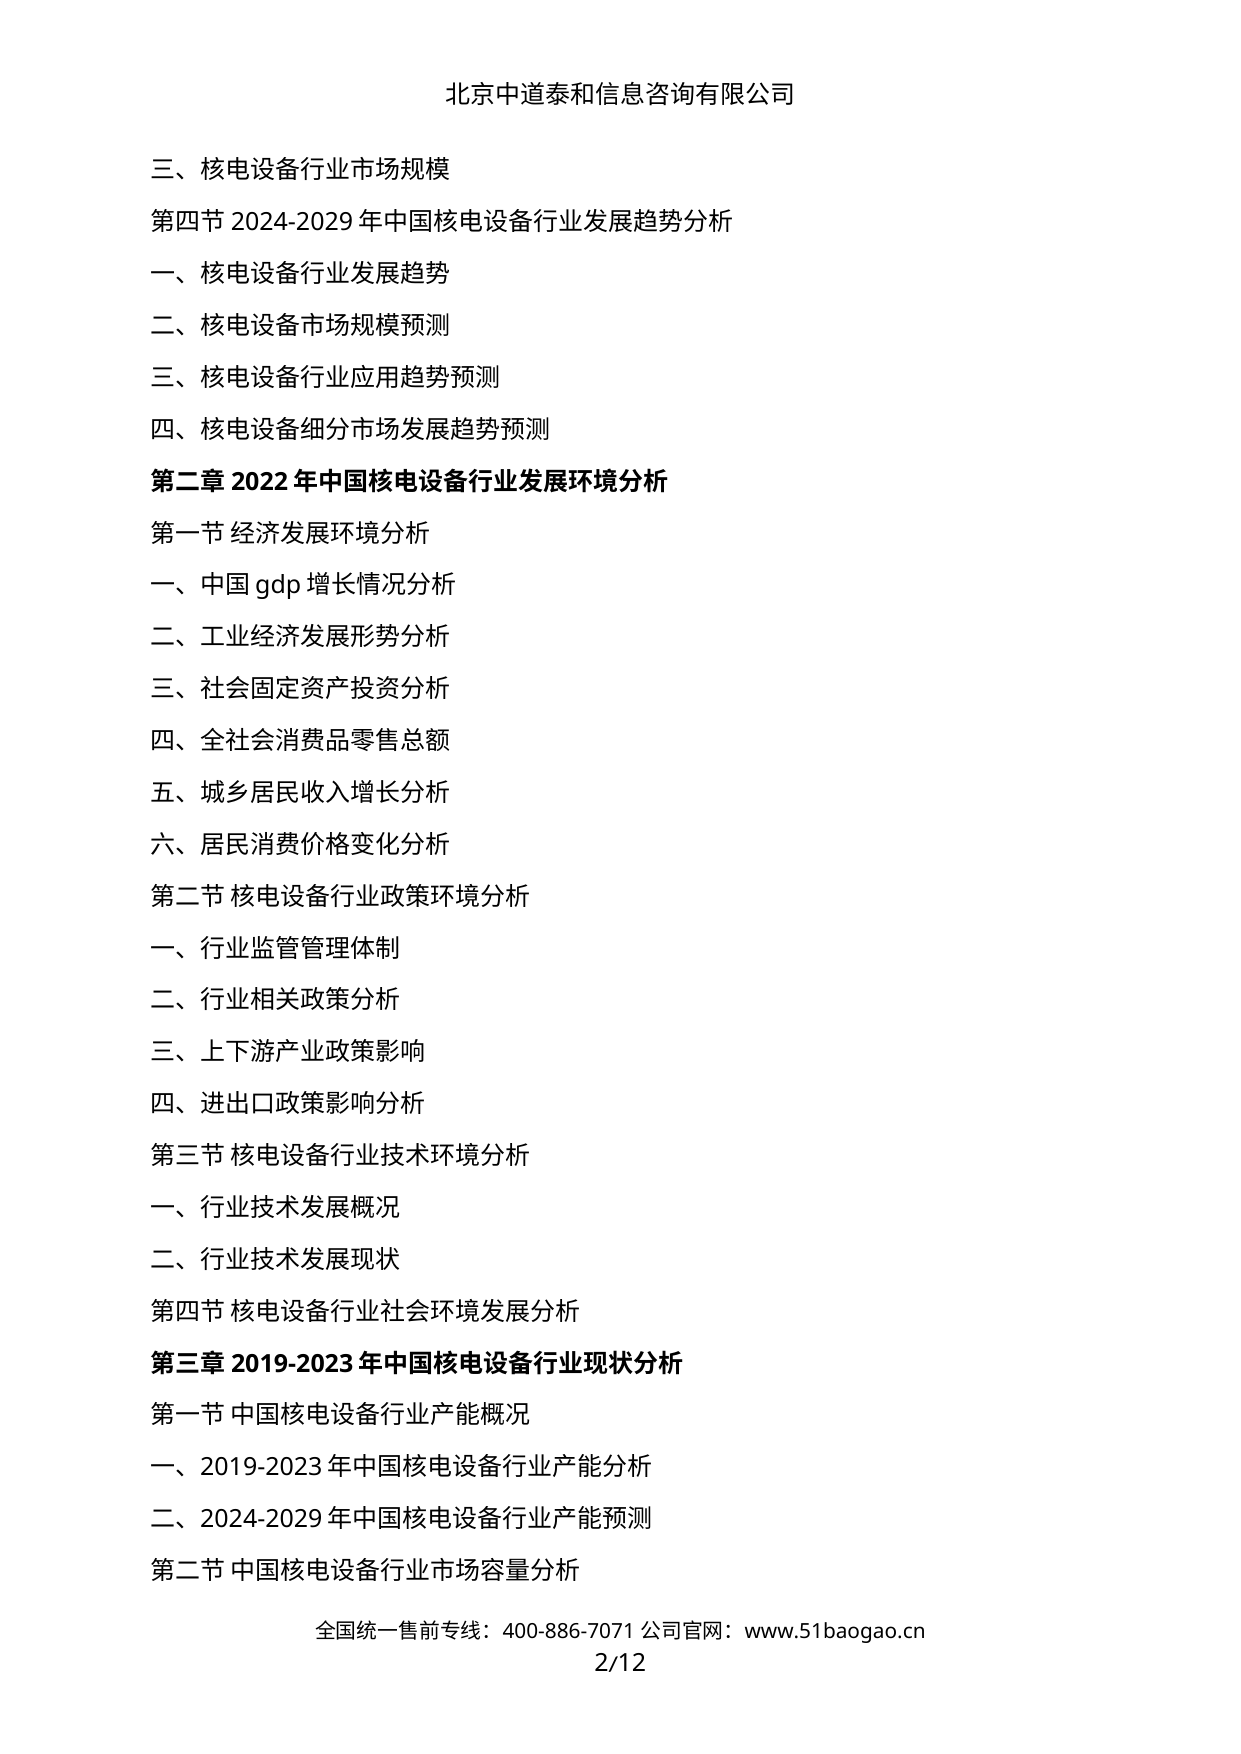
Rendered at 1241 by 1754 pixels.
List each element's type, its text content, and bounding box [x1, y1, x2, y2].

text 三、核电设备行业应用趋势预测 [150, 357, 1090, 394]
text 四、全社会消费品零售总额 [150, 721, 1090, 757]
text 一、行业监管管理体制 [150, 928, 1090, 964]
text 第一节 经济发展环境分析 [150, 513, 1090, 549]
text 二、工业经济发展形势分析 [150, 617, 1090, 653]
text 五、城乡居民收入增长分析 [150, 772, 1090, 809]
text 一、中国gdp增长情况分析 [150, 565, 1090, 601]
text 三、核电设备行业市场规模 [150, 150, 1090, 186]
text 六、居民消费价格变化分析 [150, 824, 1090, 861]
text 三、社会固定资产投资分析 [150, 669, 1090, 705]
text 一、2019-2023年中国核电设备行业产能分析 [150, 1447, 1090, 1483]
text 第二节 核电设备行业政策环境分析 [150, 876, 1090, 912]
text 第二节 中国核电设备行业市场容量分析 [150, 1551, 1090, 1587]
text 四、核电设备细分市场发展趋势预测 [150, 409, 1090, 446]
text 二、行业相关政策分析 [150, 980, 1090, 1016]
text 第四节 核电设备行业社会环境发展分析 [150, 1291, 1090, 1327]
text 二、核电设备市场规模预测 [150, 306, 1090, 342]
text 二、行业技术发展现状 [150, 1239, 1090, 1276]
text 第二章 2022年中国核电设备行业发展环境分析 [150, 461, 1090, 497]
text 三、上下游产业政策影响 [150, 1032, 1090, 1068]
text 二、2024-2029年中国核电设备行业产能预测 [150, 1499, 1090, 1535]
text 第一节 中国核电设备行业产能概况 [150, 1395, 1090, 1431]
text 一、核电设备行业发展趋势 [150, 254, 1090, 290]
text 第三章 2019-2023年中国核电设备行业现状分析 [150, 1343, 1090, 1379]
text 第三节 核电设备行业技术环境分析 [150, 1136, 1090, 1172]
text 四、进出口政策影响分析 [150, 1084, 1090, 1120]
text 第四节 2024-2029年中国核电设备行业发展趋势分析 [150, 202, 1090, 238]
text 一、行业技术发展概况 [150, 1187, 1090, 1224]
